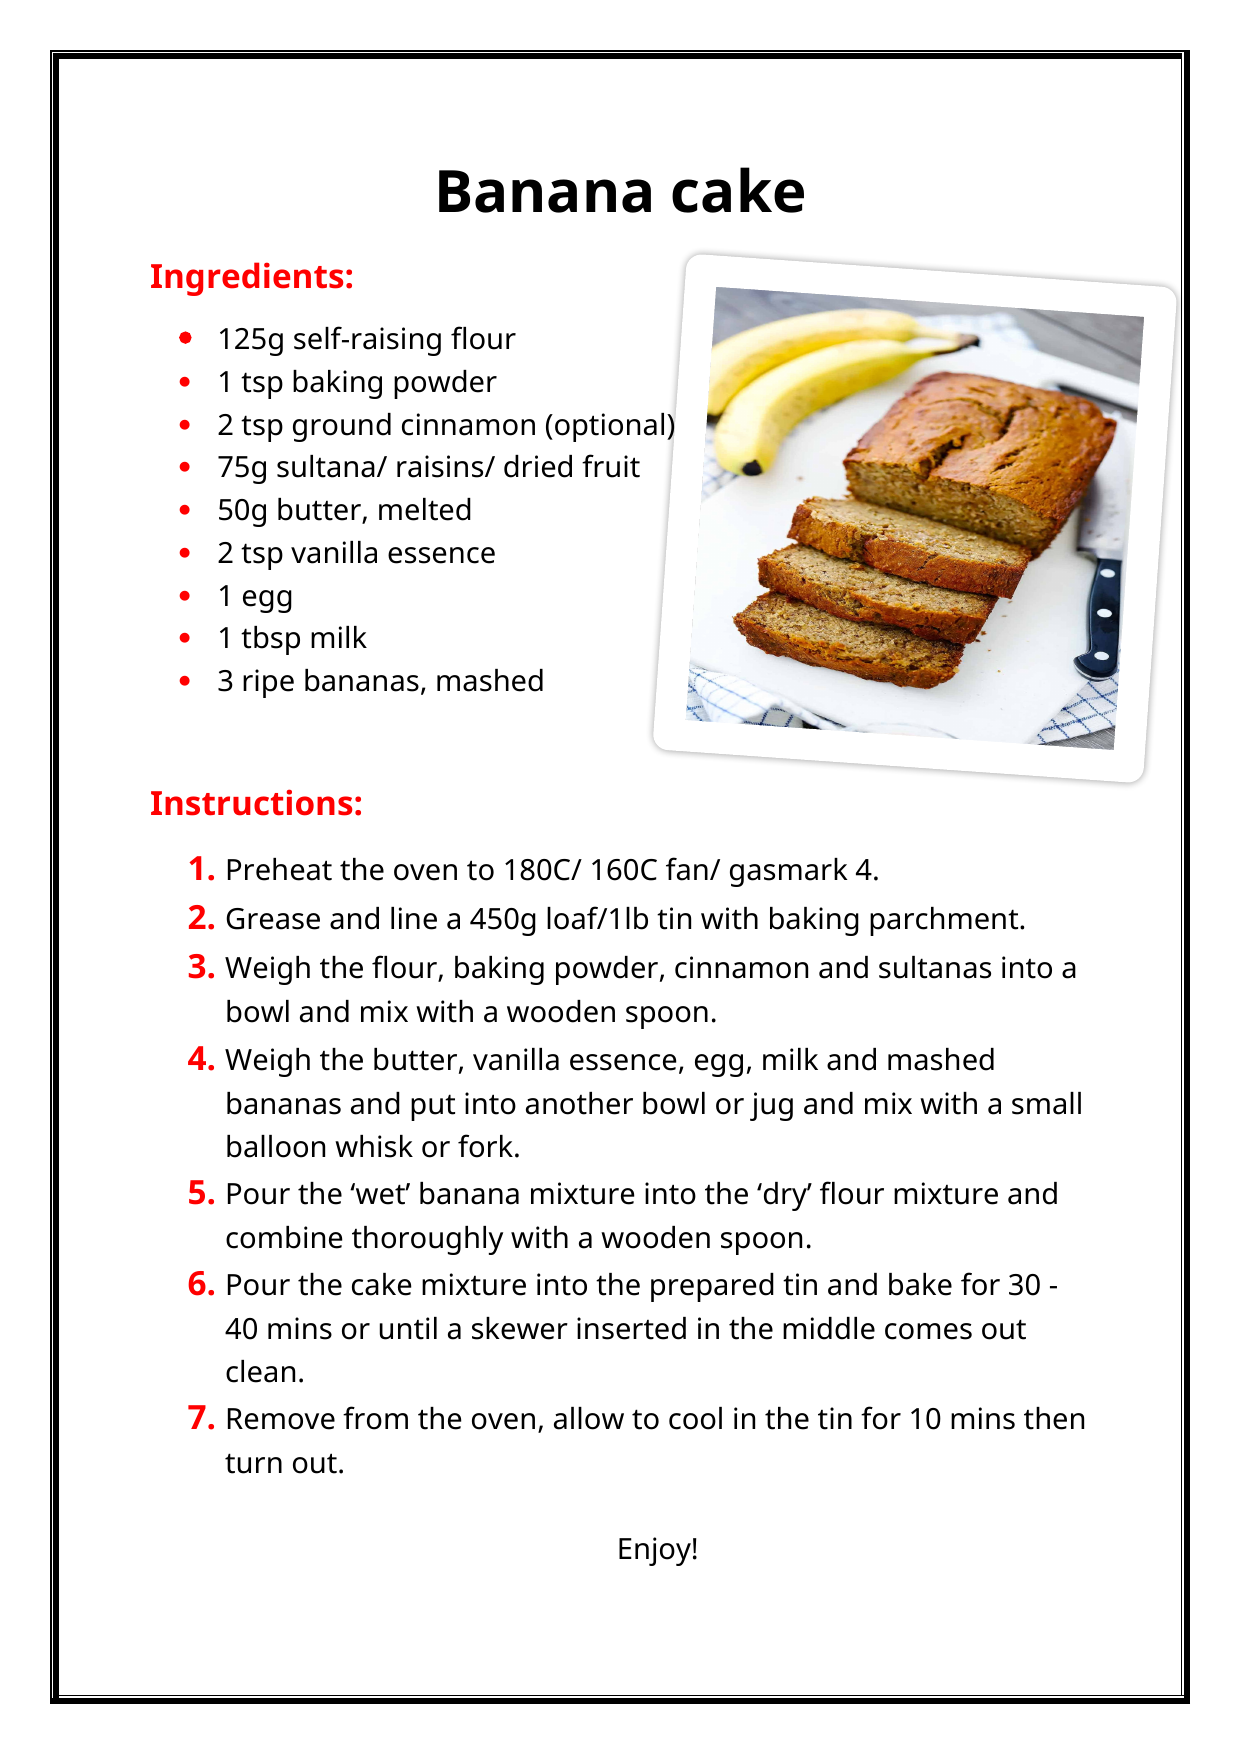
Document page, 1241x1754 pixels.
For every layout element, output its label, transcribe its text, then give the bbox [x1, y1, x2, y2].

text Ingredients: [150, 252, 1090, 298]
list Weigh the flour, baking powder, cinnamon and sultanas into a bowl and mix with a wooden spoon. [187, 943, 1090, 1031]
list 75g sultana/ raisins/ dried fruit [179, 447, 1090, 486]
list Grease and line a 450g loaf/1lb tin with baking parchment. [187, 894, 1090, 939]
list Remove from the oven, allow to cool in the tin for 10 mins then turn out. [187, 1394, 1090, 1482]
list Preheat the oven to 180C/ 160C fan/ gasmark 4. [187, 845, 1090, 891]
text Instructions: [150, 779, 1090, 825]
list Weigh the butter, vanilla essence, egg, milk and mashed bananas and put into another bowl or jug and mix with a small balloon whisk or fork. [187, 1034, 1090, 1166]
list Pour the cake mixture into the prepared tin and bake for 30 - 40 mins or until a skewer inserted in the middle comes out clean. [187, 1260, 1090, 1391]
list 1 egg [179, 575, 1090, 615]
list Enjoy! [225, 1528, 1090, 1568]
list Pour the ‘wet’ banana mixture into the ‘dry’ flour mixture and combine thoroughly with a wooden spoon. [187, 1169, 1090, 1257]
list 2 tsp vanilla essence [179, 532, 1090, 572]
list 50g butter, melted [179, 489, 1090, 529]
list 2 tsp ground cinnamon (optional) [179, 404, 1090, 443]
list 125g self-raising flour [179, 318, 1090, 358]
list 3 ripe bananas, mashed [179, 661, 1090, 700]
text Banana cake [150, 150, 1090, 229]
list 1 tsp baking powder [179, 361, 1090, 401]
picture [686, 298, 1144, 749]
list 1 tbsp milk [179, 618, 1090, 657]
